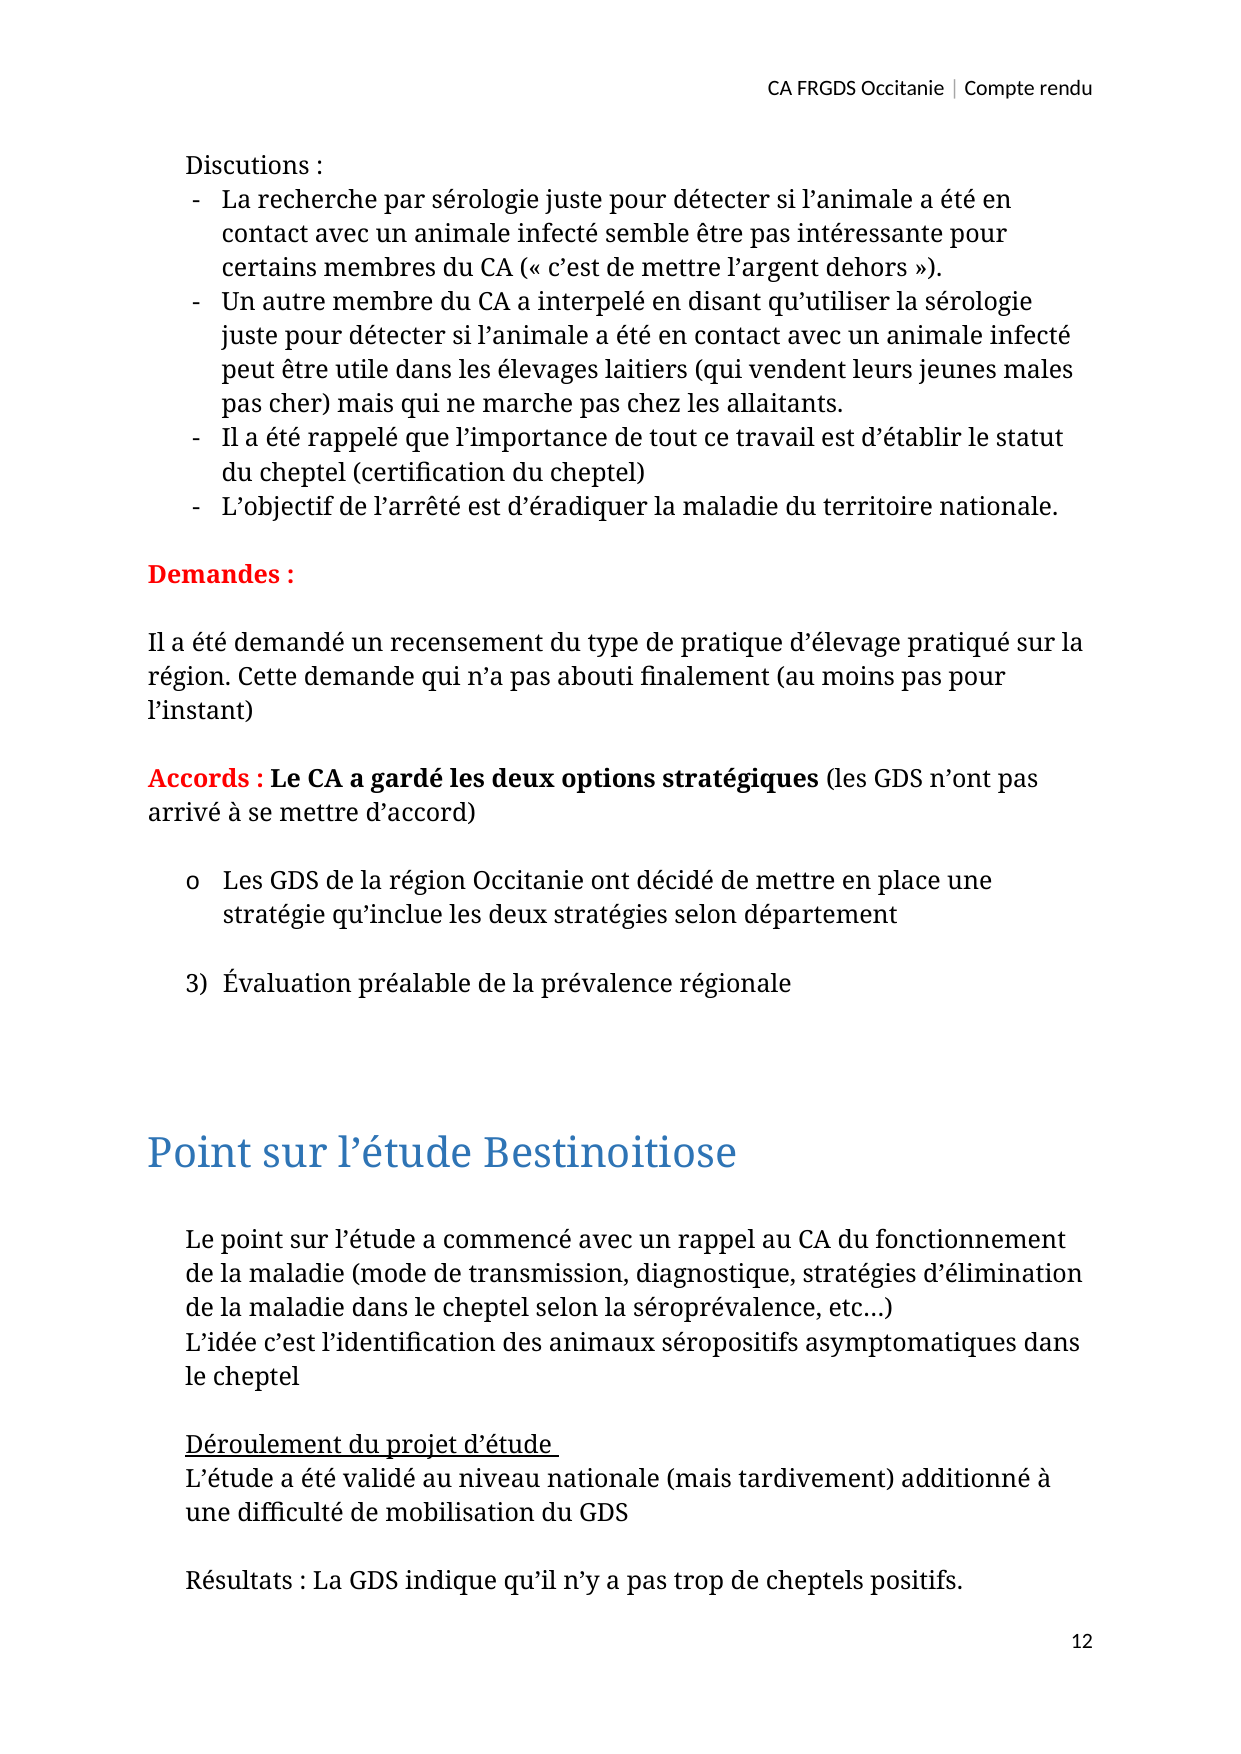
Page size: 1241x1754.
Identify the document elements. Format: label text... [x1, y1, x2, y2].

text Résultats : La GDS indique qu’il n’y a pas trop de cheptels positifs. [185, 1563, 1093, 1597]
list Il a été rappelé que l’importance de tout ce travail est d’établir le statut du cheptel (certification du cheptel) [192, 420, 1093, 488]
list La recherche par sérologie juste pour détecter si l’animale a été en contact avec un animale infecté semble être pas intéressante pour certains membres du CA (« c’est de mettre l’argent dehors »). [192, 182, 1093, 284]
text Accords : Le CA a gardé les deux options stratégiques (les GDS n’ont pas arrivé à se mettre d’accord) [148, 761, 1093, 829]
list Les GDS de la région Occitanie ont décidé de mettre en place une stratégie qu’inclue les deux stratégies selon département [185, 863, 1093, 931]
list Un autre membre du CA a interpelé en disant qu’utiliser la sérologie juste pour détecter si l’animale a été en contact avec un animale infecté peut être utile dans les élevages laitiers (qui vendent leurs jeunes males pas cher) mais qui ne marche pas chez les allaitants. [192, 284, 1093, 420]
text Discutions : [185, 148, 1093, 182]
text Déroulement du projet d’étude [185, 1426, 1093, 1460]
text Le point sur l’étude a commencé avec un rappel au CA du fonctionnement de la maladie (mode de transmission, diagnostique, stratégies d’élimination de la maladie dans le cheptel selon la séroprévalence, etc…) [185, 1222, 1093, 1324]
list L’objectif de l’arrêté est d’éradiquer la maladie du territoire nationale. [192, 488, 1093, 522]
text Il a été demandé un recensement du type de pratique d’élevage pratiqué sur la région. Cette demande qui n’a pas abouti finalement (au moins pas pour l’instant) [148, 624, 1093, 727]
subtitle Point sur l’étude Bestinoitiose [148, 1123, 1093, 1179]
text Demandes : [148, 556, 1093, 590]
list Évaluation préalable de la prévalence régionale [185, 965, 1093, 999]
text L’étude a été validé au niveau nationale (mais tardivement) additionné à une difficulté de mobilisation du GDS [185, 1460, 1093, 1528]
text L’idée c’est l’identification des animaux séropositifs asymptomatiques dans le cheptel [185, 1324, 1093, 1392]
